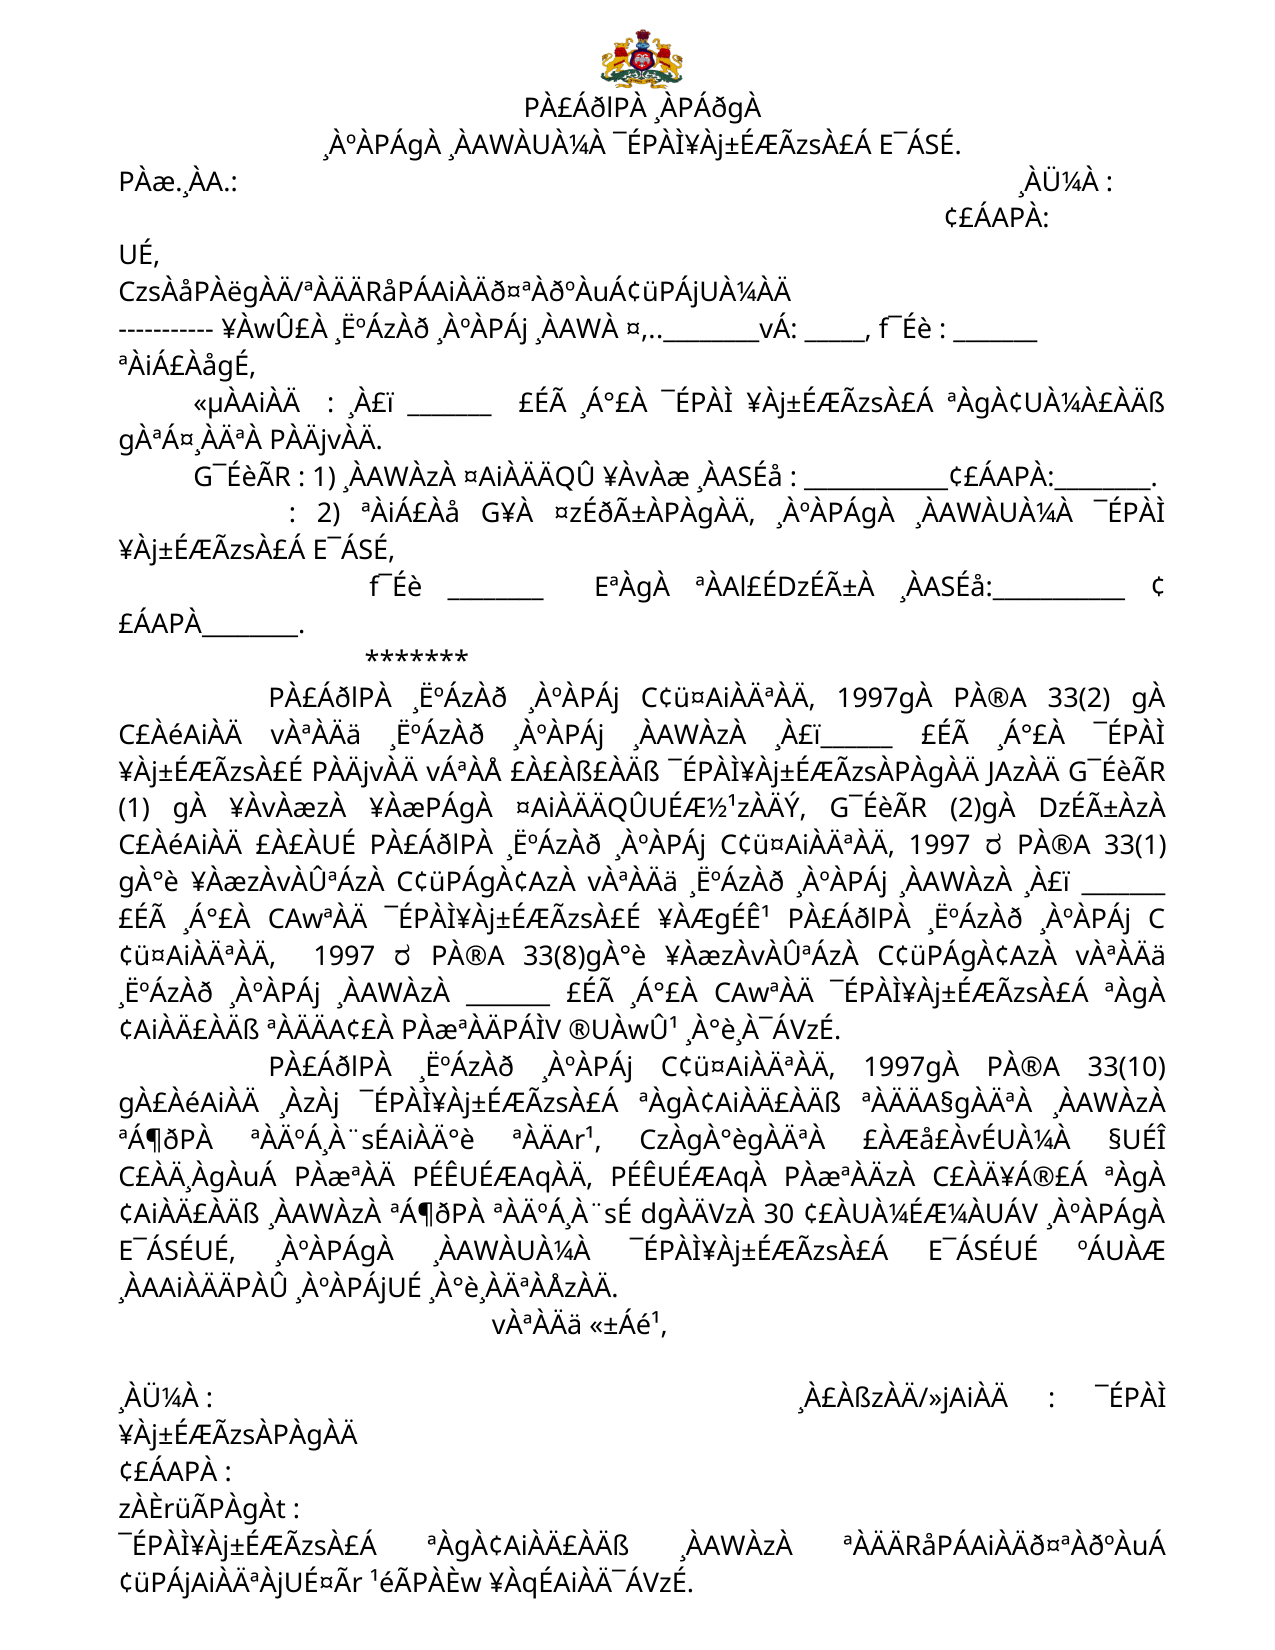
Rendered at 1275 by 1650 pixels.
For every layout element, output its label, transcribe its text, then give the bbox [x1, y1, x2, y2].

text ******* [118, 641, 1167, 678]
text UÉ, [118, 236, 1167, 273]
text ªÀiÁ£ÀågÉ, [118, 346, 1167, 383]
text ¸ÀºÀPÁgÀ ¸ÀAWÀUÀ¼À ¯ÉPÀÌ¥Àj±ÉÆÃzsÀ£Á E¯ÁSÉ. [118, 125, 1167, 162]
text ¸ÀÜ¼À : ¸À£ÀßzÀÄ/»jAiÀÄ : ¯ÉPÀÌ ¥Àj±ÉÆÃzsÀPÀgÀÄ [118, 1379, 1167, 1453]
text PÀ£ÁðlPÀ ¸ÀPÁðgÀ [118, 88, 1167, 125]
text : 2) ªÀiÁ£Àå G¥À ¤zÉðÃ±ÀPÀgÀÄ, ¸ÀºÀPÁgÀ ¸ÀAWÀUÀ¼À ¯ÉPÀÌ ¥Àj±ÉÆÃzsÀ£Á E¯ÁSÉ, [118, 494, 1167, 568]
text ¢£ÁAPÀ: [118, 199, 1167, 236]
text CzsÀåPÀëgÀÄ/ªÀÄÄRåPÁAiÀÄð¤ªÀðºÀuÁ¢üPÁjUÀ¼ÀÄ [118, 273, 1167, 309]
text f¯Éè ________ EªÀgÀ ªÀAl£ÉDzÉÃ±À ¸ÀASÉå:___________ ¢£ÁAPÀ________. [118, 568, 1167, 641]
text «µÀAiÀÄ : ¸À£ï _______ £ÉÃ ¸Á°£À ¯ÉPÀÌ ¥Àj±ÉÆÃzsÀ£Á ªÀgÀ¢UÀ¼À£ÀÄß gÀªÁ¤¸ÀÄªÀ PÀÄjvÀÄ. [118, 383, 1167, 457]
text zÀÈrüÃPÀgÀt : [118, 1489, 1167, 1526]
list PÀ£ÁðlPÀ ¸ËºÁzÀð ¸ÀºÀPÁj C¢ü¤AiÀÄªÀÄ, 1997gÀ PÀ®A 33(2) gÀ C£ÀéAiÀÄ vÀªÀÄä ¸ËºÁzÀð ¸ÀºÀPÁj ¸ÀAWÀzÀ ¸À£ï______ £ÉÃ ¸Á°£À ¯ÉPÀÌ ¥Àj±ÉÆÃzsÀ£É PÀÄjvÀÄ vÁªÀÅ £À£Àß£ÀÄß ¯ÉPÀÌ¥Àj±ÉÆÃzsÀPÀgÀÄ JAzÀÄ G¯ÉèÃR (1) gÀ ¥ÀvÀæzÀ ¥ÀæPÁgÀ ¤AiÀÄÄQÛUÉÆ½¹zÀÄÝ, G¯ÉèÃR (2)gÀ DzÉÃ±ÀzÀ C£ÀéAiÀÄ £À£ÀUÉ PÀ£ÁðlPÀ ¸ËºÁzÀð ¸ÀºÀPÁj C¢ü¤AiÀÄªÀÄ, 1997 ರ PÀ®A 33(1) gÀ°è ¥ÀæzÀvÀÛªÁzÀ C¢üPÁgÀ¢AzÀ vÀªÀÄä ¸ËºÁzÀð ¸ÀºÀPÁj ¸ÀAWÀzÀ ¸À£ï _______ £ÉÃ ¸Á°£À CAwªÀÄ ¯ÉPÀÌ¥Àj±ÉÆÃzsÀ£É ¥ÀÆgÉÊ¹ PÀ£ÁðlPÀ ¸ËºÁzÀð ¸ÀºÀPÁj C¢ü¤AiÀÄªÀÄ, 1997 ರ PÀ®A 33(8)gÀ°è ¥ÀæzÀvÀÛªÁzÀ C¢üPÁgÀ¢AzÀ vÀªÀÄä ¸ËºÁzÀð ¸ÀºÀPÁj ¸ÀAWÀzÀ _______ £ÉÃ ¸Á°£À CAwªÀÄ ¯ÉPÀÌ¥Àj±ÉÆÃzsÀ£Á ªÀgÀ¢AiÀÄ£ÀÄß ªÀÄÄA¢£À PÀæªÀÄPÁÌV ®UÀwÛ¹ ¸À°è¸À¯ÁVzÉ. [118, 678, 1167, 1047]
text ¢£ÁAPÀ : [118, 1453, 1167, 1489]
text ----------- ¥ÀwÛ£À ¸ËºÁzÀð ¸ÀºÀPÁj ¸ÀAWÀ ¤,..________vÁ: _____, f¯Éè : _______ [118, 309, 1167, 346]
text PÀæ.¸ÀA.: ¸ÀÜ¼À : [118, 162, 1167, 199]
list PÀ£ÁðlPÀ ¸ËºÁzÀð ¸ÀºÀPÁj C¢ü¤AiÀÄªÀÄ, 1997gÀ PÀ®A 33(10) gÀ£ÀéAiÀÄ ¸ÀzÀj ¯ÉPÀÌ¥Àj±ÉÆÃzsÀ£Á ªÀgÀ¢AiÀÄ£ÀÄß ªÀÄÄA§gÀÄªÀ ¸ÀAWÀzÀ ªÁ¶ðPÀ ªÀÄºÁ¸À¨sÉAiÀÄ°è ªÀÄAr¹, CzÀgÀ°ègÀÄªÀ £ÀÆå£ÀvÉUÀ¼À §UÉÎ C£ÀÄ¸ÀgÀuÁ PÀæªÀÄ PÉÊUÉÆAqÀÄ, PÉÊUÉÆAqÀ PÀæªÀÄzÀ C£ÀÄ¥Á®£Á ªÀgÀ¢AiÀÄ£ÀÄß ¸ÀAWÀzÀ ªÁ¶ðPÀ ªÀÄºÁ¸À¨sÉ dgÀÄVzÀ 30 ¢£ÀUÀ¼ÉÆ¼ÀUÁV ¸ÀºÀPÁgÀ E¯ÁSÉUÉ, ¸ÀºÀPÁgÀ ¸ÀAWÀUÀ¼À ¯ÉPÀÌ¥Àj±ÉÆÃzsÀ£Á E¯ÁSÉUÉ ºÁUÀÆ ¸ÀAAiÀÄÄPÀÛ ¸ÀºÀPÁjUÉ ¸À°è¸ÀÄªÀÅzÀÄ. [118, 1047, 1167, 1305]
text G¯ÉèÃR : 1) ¸ÀAWÀzÀ ¤AiÀÄÄQÛ ¥ÀvÀæ ¸ÀASÉå : ____________¢£ÁAPÀ:________. [118, 457, 1167, 494]
list vÀªÀÄä «±Áé¹, [118, 1305, 1167, 1342]
picture [598, 29, 686, 89]
text ¯ÉPÀÌ¥Àj±ÉÆÃzsÀ£Á ªÀgÀ¢AiÀÄ£ÀÄß ¸ÀAWÀzÀ ªÀÄÄRåPÁAiÀÄð¤ªÀðºÀuÁ¢üPÁjAiÀÄªÀjUÉ¤Ãr ¹éÃPÀÈw ¥ÀqÉAiÀÄ¯ÁVzÉ. [118, 1526, 1167, 1600]
